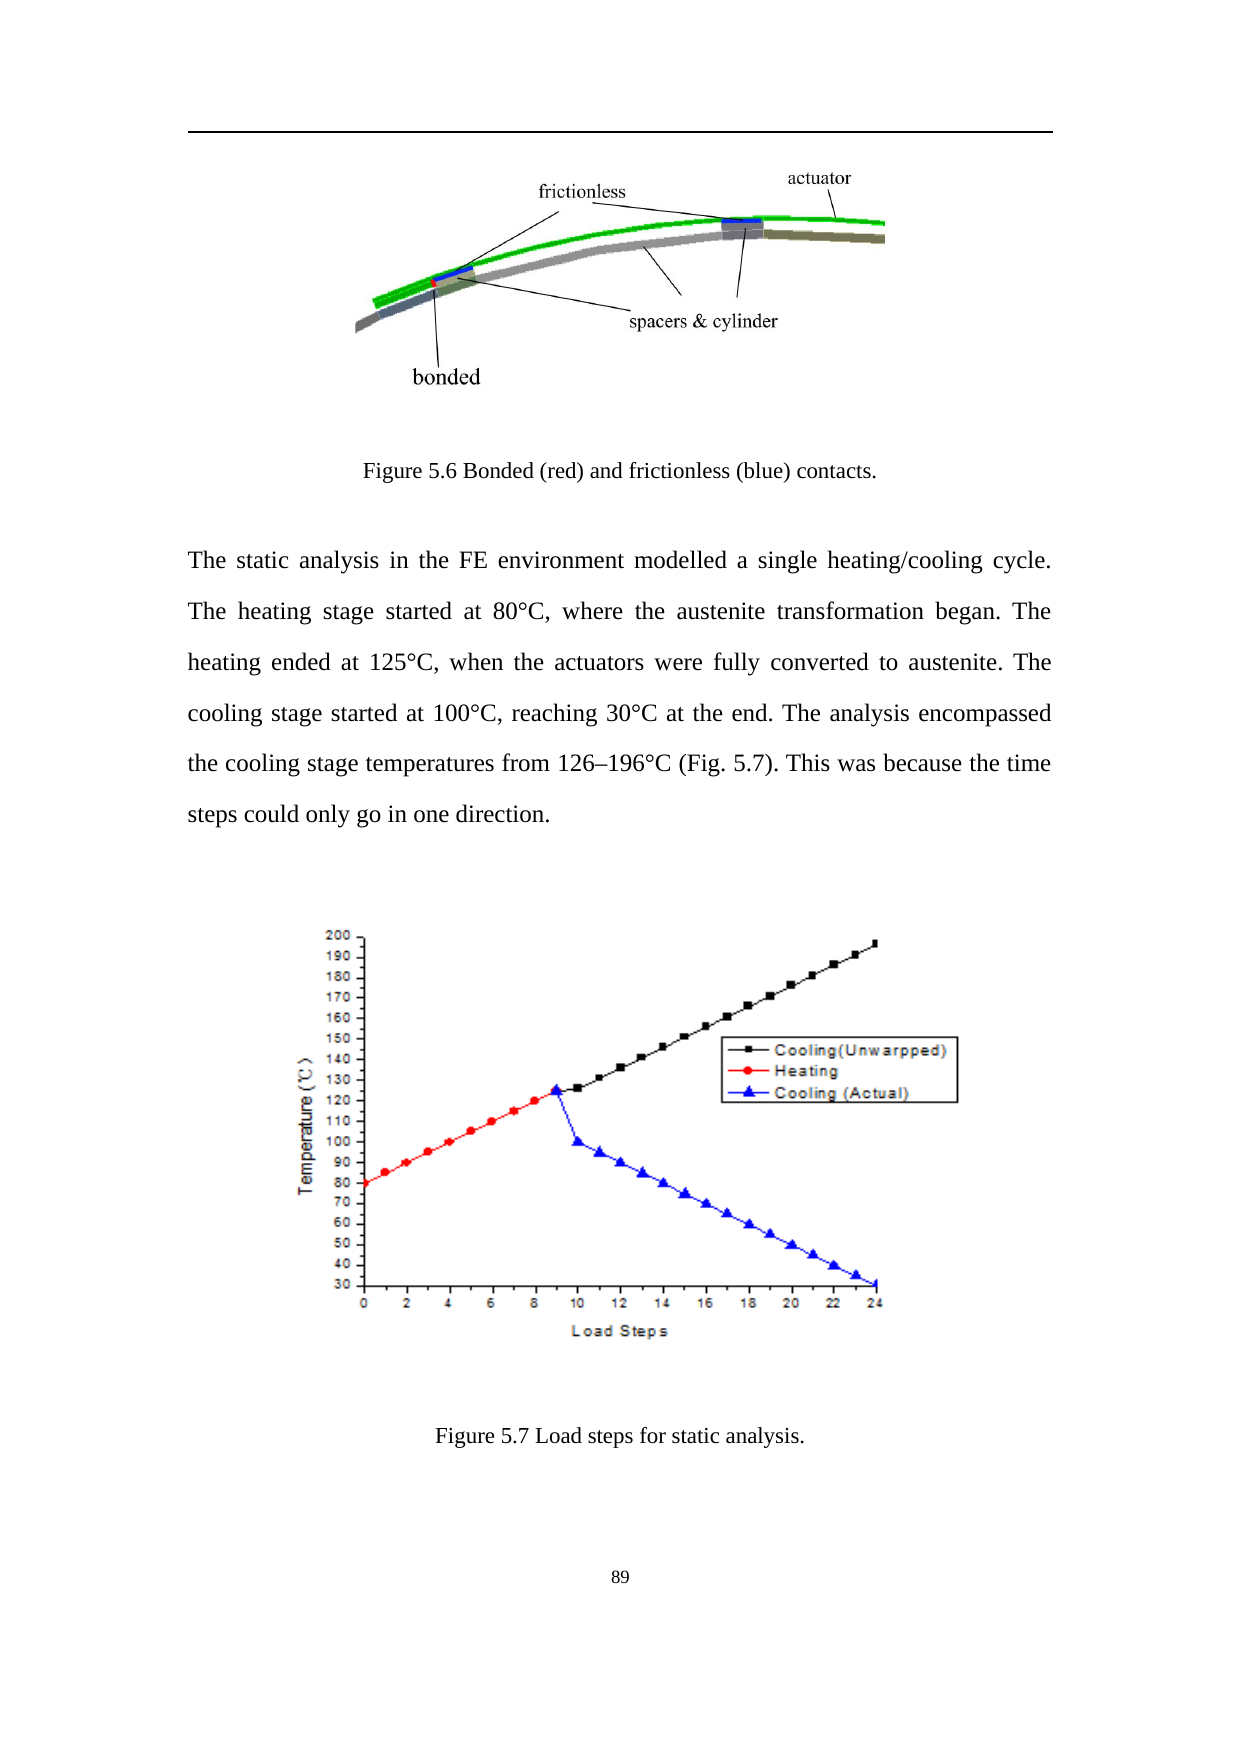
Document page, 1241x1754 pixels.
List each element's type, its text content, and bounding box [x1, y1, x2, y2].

text Figure 5.6 Bonded (red) and frictionless (blue) contacts. [187, 453, 1053, 487]
picture [271, 886, 969, 1346]
text Figure 5.7 Load steps for static analysis. [187, 1418, 1053, 1452]
text The static analysis in the FE environment modelled a single heating/cooling cycle. The heating stage started at 80°C, where the austenite transformation began. The heating ended at 125°C, when the actuators were fully converted to austenite. The cooling stage started at 100°C, reaching 30°C at the end. The analysis encompassed the cooling stage temperatures from 126–196°C (Fig. 5.7). This was because the time steps could only go in one direction. [187, 542, 1053, 831]
picture [355, 159, 885, 394]
